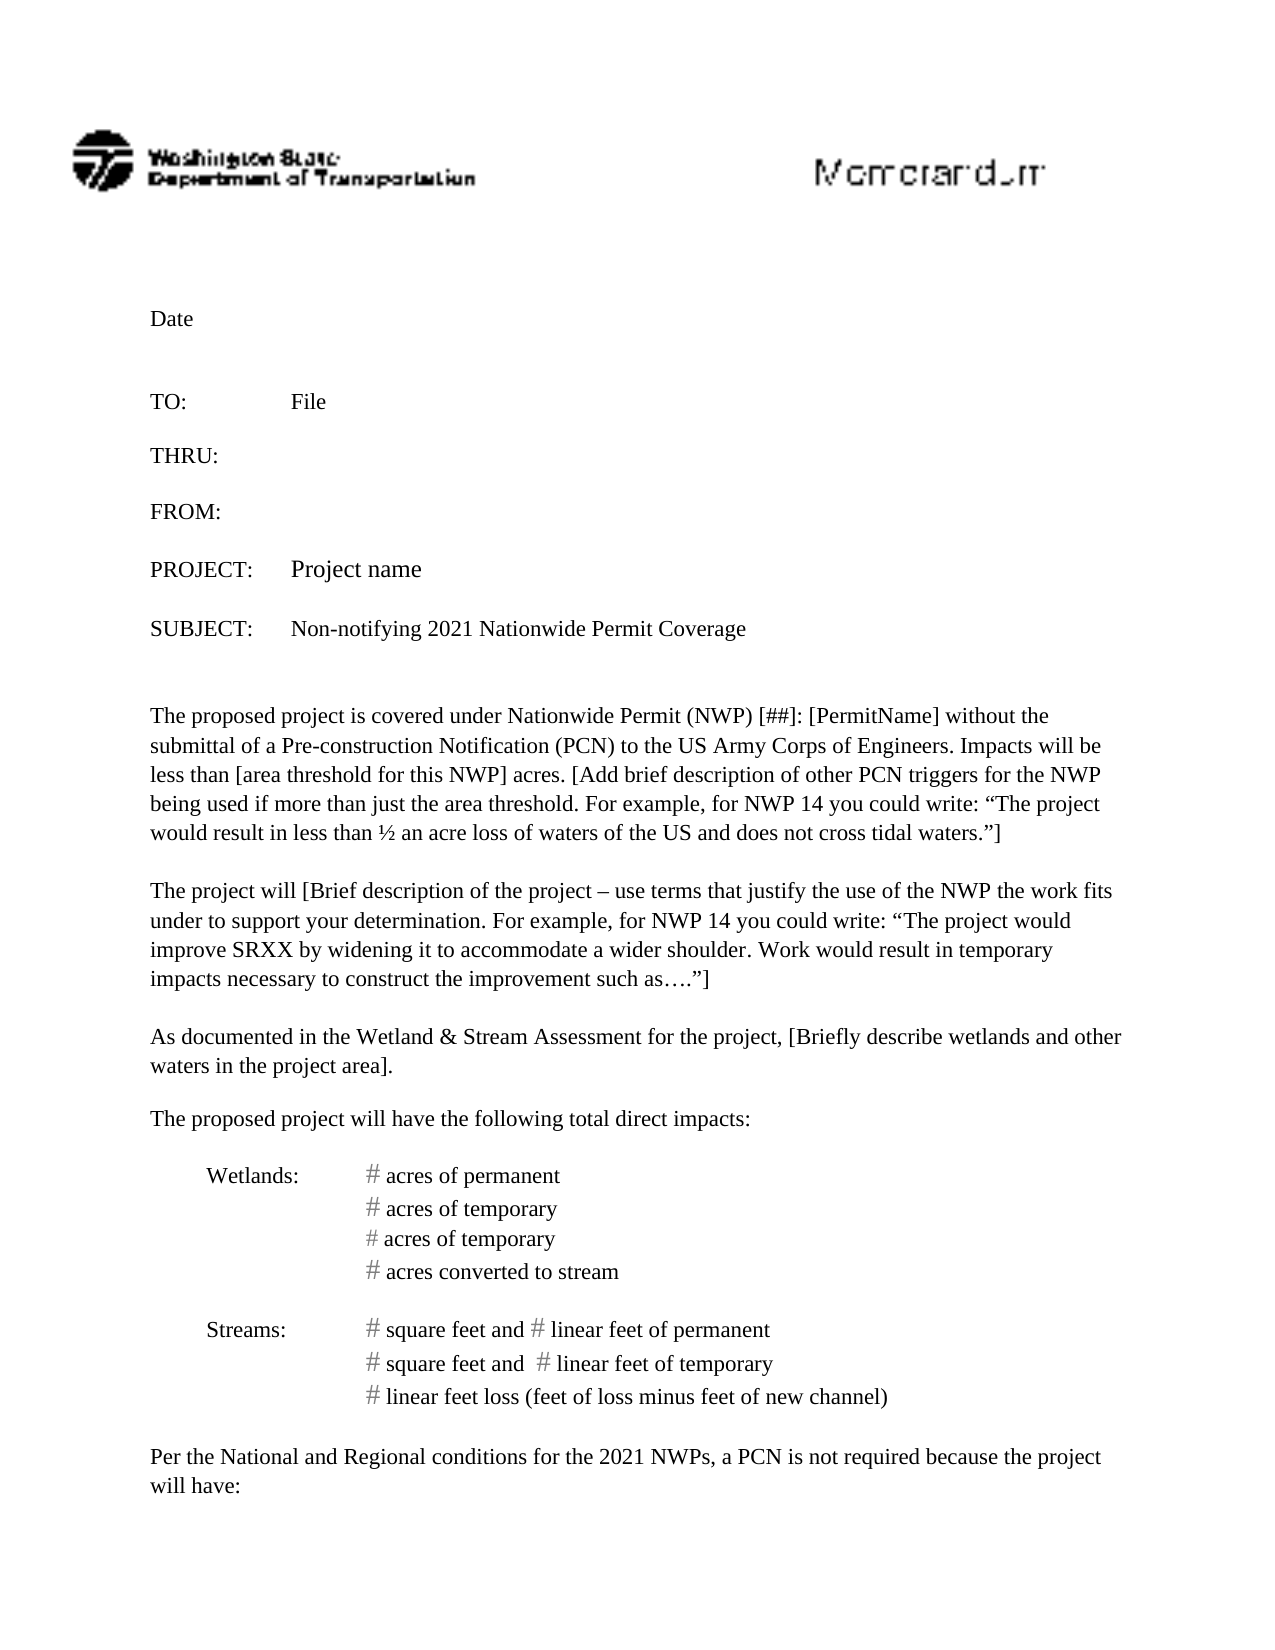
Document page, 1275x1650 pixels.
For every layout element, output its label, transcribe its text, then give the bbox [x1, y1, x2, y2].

text square feet and linear feet of temporary [150, 1344, 1125, 1377]
text As documented in the Wetland & Stream Assessment for the project, [Briefly describe wetlands and other waters in the project area]. [150, 1021, 1125, 1079]
text Wetlands: acres of permanent [150, 1156, 1125, 1189]
text Per the National and Regional conditions for the 2021 NWPs, a PCN is not required because the project will have: [150, 1440, 1125, 1498]
text The proposed project will have the following total direct impacts: [150, 1104, 1125, 1131]
text FROM: [150, 496, 1125, 525]
text THRU: [150, 441, 1125, 468]
text The proposed project is covered under Nationwide Permit (NWP) [##]: [PermitName] without the submittal of a Pre-construction Notification (PCN) to the US Army Corps of Engineers. Impacts will be less than [area threshold for this NWP] acres. [Add brief description of other PCN triggers for the NWP being used if more than just the area threshold. For example, for NWP 14 you could write: “The project would result in less than ½ an acre loss of waters of the US and does not cross tidal waters.”] [150, 700, 1125, 846]
text Streams: square feet and linear feet of permanent [150, 1310, 1125, 1344]
text The project will [Brief description of the project – use terms that justify the use of the NWP the work fits under to support your determination. For example, for NWP 14 you could write: “The project would improve SRXX by widening it to accommodate a wider shoulder. Work would result in temporary impacts necessary to construct the improvement such as….”] [150, 875, 1125, 991]
text SUBJECT: Non-notifying 2021 Nationwide Permit Coverage [150, 612, 1125, 641]
text acres of temporary [150, 1189, 1125, 1223]
text acres converted to stream [150, 1252, 1125, 1285]
text acres of temporary [150, 1223, 1125, 1252]
text linear feet loss (feet of loss minus feet of new channel) [150, 1377, 1125, 1411]
text TO: File [150, 385, 1125, 414]
text PROJECT: [150, 554, 1125, 583]
